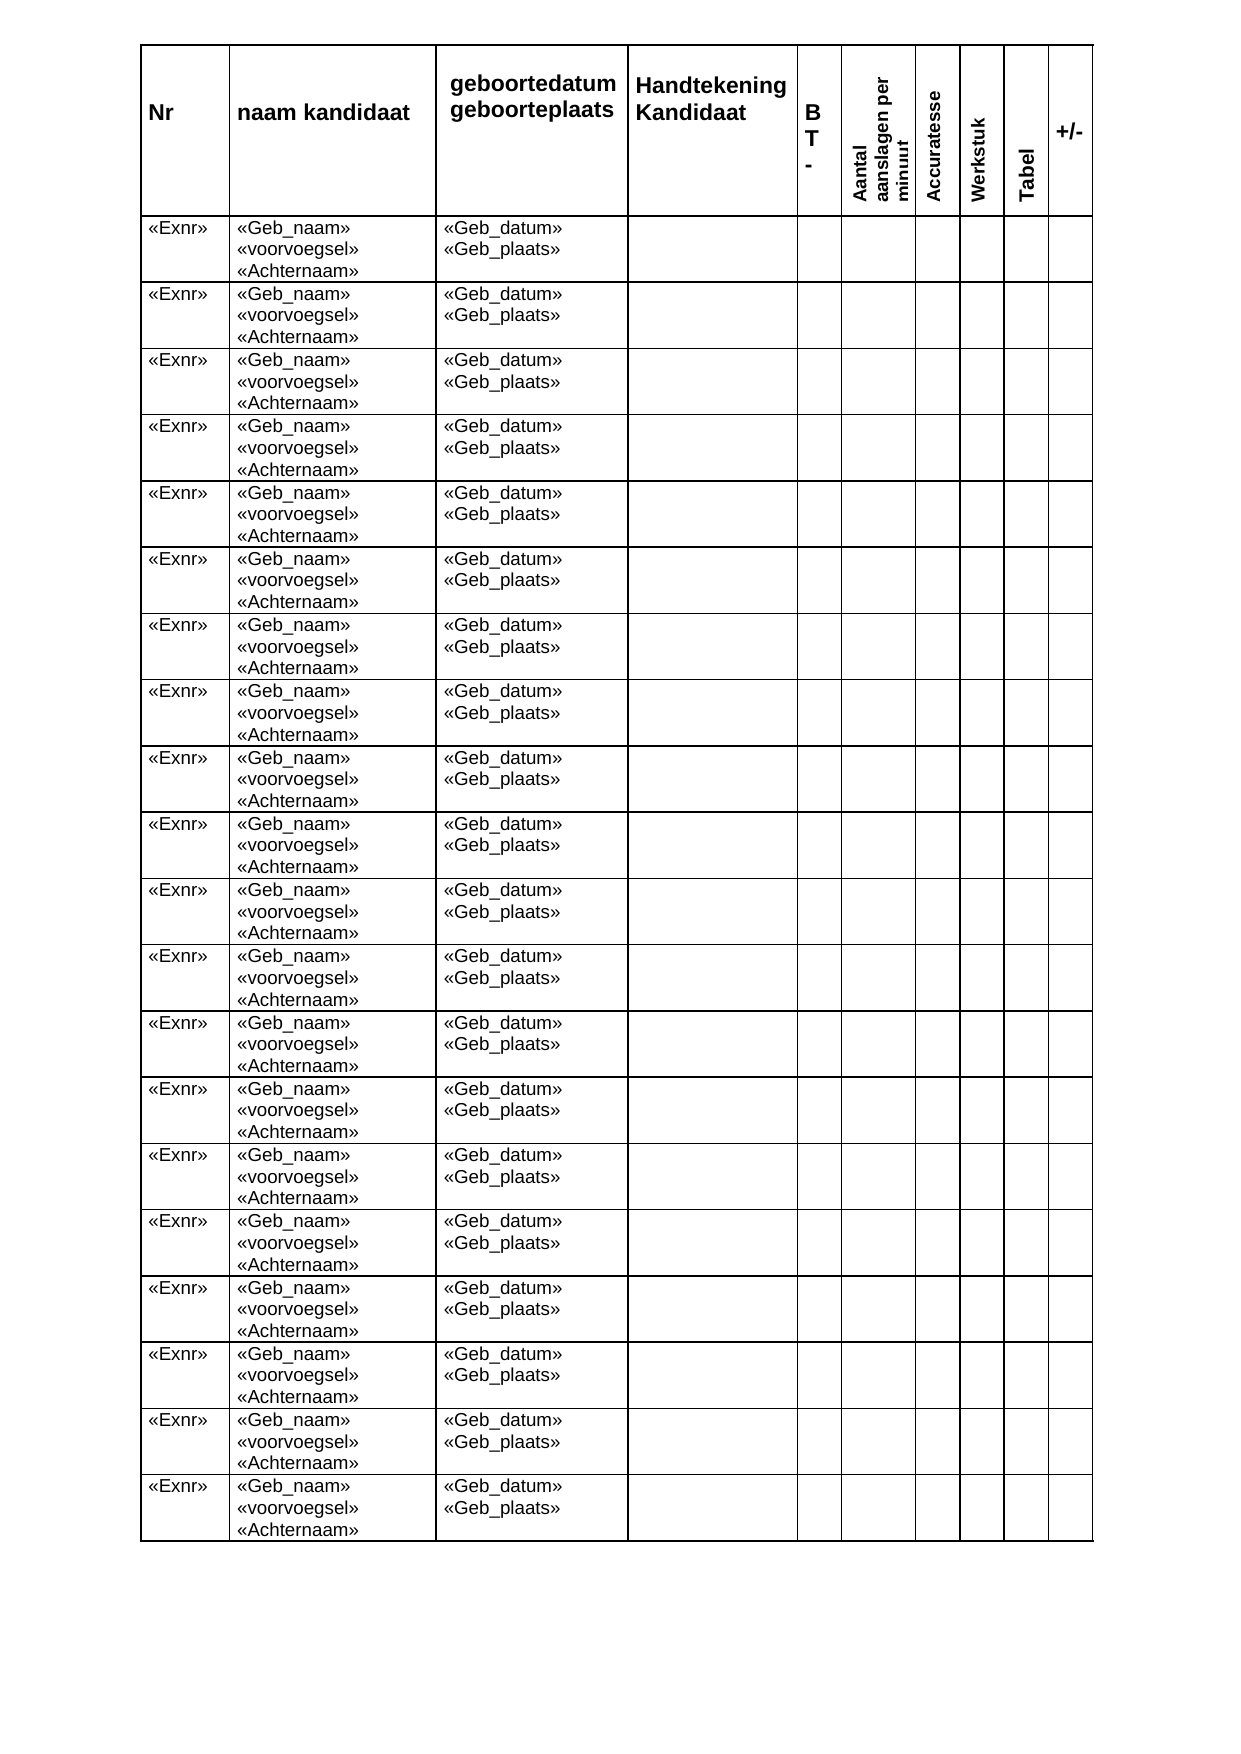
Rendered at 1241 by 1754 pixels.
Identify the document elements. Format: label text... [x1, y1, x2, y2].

table_cell [798, 1078, 841, 1142]
table_cell [1049, 217, 1092, 281]
table_cell «Exnr» [142, 1277, 229, 1341]
table_cell [798, 283, 841, 347]
table_cell «Exnr» [142, 879, 229, 944]
table_cell [798, 349, 841, 414]
table_cell [961, 283, 1003, 347]
table_cell [629, 548, 797, 612]
table_cell [1005, 945, 1048, 1010]
table_cell [916, 283, 959, 347]
table_header geboortedatum geboorteplaats [437, 46, 627, 215]
table_cell «Geb_naam» «voorvoegsel» «Achternaam» [230, 415, 435, 480]
table_cell [798, 1144, 841, 1209]
table_cell [961, 1343, 1003, 1407]
table_cell [842, 1475, 915, 1540]
table_cell [1049, 945, 1092, 1010]
table_cell [961, 1409, 1003, 1474]
table_header naam kandidaat [230, 46, 435, 215]
table_cell «Geb_naam» «voorvoegsel» «Achternaam» [230, 945, 435, 1010]
table_cell «Geb_naam» «voorvoegsel» «Achternaam» [230, 1475, 435, 1540]
table_cell [961, 1210, 1003, 1275]
table_cell [916, 217, 959, 281]
table_cell [916, 1144, 959, 1209]
table_cell [961, 349, 1003, 414]
table_header Tabel [1005, 46, 1048, 215]
table_cell [961, 548, 1003, 612]
table_cell «Exnr» [142, 1144, 229, 1209]
table_cell «Geb_naam» «voorvoegsel» «Achternaam» [230, 879, 435, 944]
table_cell «Exnr» [142, 813, 229, 877]
table_cell [629, 1078, 797, 1142]
table_cell [1049, 415, 1092, 480]
table_cell «Geb_datum» «Geb_plaats»«Volgende record» [437, 1475, 627, 1540]
table_cell [1049, 548, 1092, 612]
table_cell [798, 548, 841, 612]
table_cell [629, 283, 797, 347]
table_cell [1005, 680, 1048, 745]
table_cell [961, 1078, 1003, 1142]
table_cell [629, 1475, 797, 1540]
table_cell [1049, 1409, 1092, 1474]
table_cell [1005, 1277, 1048, 1341]
table_cell [1005, 482, 1048, 546]
table_cell «Geb_naam» «voorvoegsel» «Achternaam» [230, 614, 435, 679]
table_cell [798, 879, 841, 944]
table_cell «Geb_naam» «voorvoegsel» «Achternaam» [230, 1012, 435, 1076]
table_cell [629, 1277, 797, 1341]
table_cell [1049, 1012, 1092, 1076]
table_cell «Geb_datum» «Geb_plaats»«Volgende record» [437, 548, 627, 612]
table_cell [961, 482, 1003, 546]
table_cell «Exnr» [142, 1343, 229, 1407]
table_cell [798, 1343, 841, 1407]
table_cell [842, 482, 915, 546]
table_cell [1049, 614, 1092, 679]
table_cell [916, 1012, 959, 1076]
table_cell [1049, 1144, 1092, 1209]
table_cell «Geb_datum» «Geb_plaats»«Volgende record» [437, 813, 627, 877]
table_cell [916, 614, 959, 679]
table_cell [629, 217, 797, 281]
table_cell [1005, 747, 1048, 811]
table_cell [842, 680, 915, 745]
table_cell «Geb_naam» «voorvoegsel» «Achternaam» [230, 349, 435, 414]
table_cell [916, 1475, 959, 1540]
table_cell [629, 1210, 797, 1275]
table_cell [1049, 879, 1092, 944]
table_cell [629, 1343, 797, 1407]
table_header Aantal aanslagen per minuut [842, 46, 915, 215]
table_cell [798, 614, 841, 679]
table_cell [1005, 1210, 1048, 1275]
table_cell [798, 1475, 841, 1540]
table_cell «Geb_naam» «voorvoegsel» «Achternaam» [230, 1078, 435, 1142]
table_cell [1005, 349, 1048, 414]
table_cell «Geb_datum» «Geb_plaats»«Volgende record» [437, 1210, 627, 1275]
table_cell «Geb_naam» «voorvoegsel» «Achternaam» [230, 482, 435, 546]
table_cell [842, 217, 915, 281]
table_cell [842, 614, 915, 679]
table_cell [916, 349, 959, 414]
table_cell [961, 945, 1003, 1010]
table_header Werkstuk [961, 46, 1003, 215]
table_header B T - [798, 46, 841, 215]
table_cell [842, 283, 915, 347]
table_cell «Exnr» [142, 482, 229, 546]
table_header +/- [1049, 46, 1092, 215]
table_cell [1005, 1409, 1048, 1474]
table_cell «Exnr» [142, 747, 229, 811]
table_cell [629, 813, 797, 877]
table_cell «Geb_datum» «Geb_plaats»«Volgende record» [437, 1144, 627, 1209]
table_cell «Exnr» [142, 1409, 229, 1474]
table_cell [629, 680, 797, 745]
table_cell «Exnr» [142, 415, 229, 480]
table_cell «Geb_datum» «Geb_plaats»«Volgende record» [437, 1012, 627, 1076]
table_cell [1049, 1277, 1092, 1341]
table_cell [1005, 614, 1048, 679]
table_cell [629, 879, 797, 944]
table_cell [842, 813, 915, 877]
table_cell [916, 747, 959, 811]
table_cell [1049, 747, 1092, 811]
table_cell «Exnr» [142, 349, 229, 414]
table_cell [916, 879, 959, 944]
table_cell «Geb_naam» «voorvoegsel» «Achternaam» [230, 1343, 435, 1407]
table_cell [916, 1078, 959, 1142]
table_cell «Geb_naam» «voorvoegsel» «Achternaam» [230, 1210, 435, 1275]
table_cell [1049, 283, 1092, 347]
table_cell «Geb_datum» «Geb_plaats»«Volgende record» [437, 879, 627, 944]
table_cell [961, 1277, 1003, 1341]
table_cell «Exnr» [142, 217, 229, 281]
table_cell [916, 1409, 959, 1474]
table_cell [916, 1210, 959, 1275]
table_cell [916, 415, 959, 480]
table_cell «Geb_datum» «Geb_plaats»«Volgende record» [437, 1409, 627, 1474]
table_cell [842, 1210, 915, 1275]
table_cell [961, 879, 1003, 944]
table_cell [842, 879, 915, 944]
table_cell «Geb_naam» «voorvoegsel» «Achternaam» [230, 813, 435, 877]
table_cell «Geb_datum» «Geb_plaats»«Volgende record» [437, 945, 627, 1010]
table_header Accuratesse [916, 46, 959, 215]
table_cell [1005, 813, 1048, 877]
table_cell «Geb_naam» «voorvoegsel» «Achternaam» [230, 1409, 435, 1474]
table_cell [842, 548, 915, 612]
table_cell [961, 217, 1003, 281]
table_cell [1049, 349, 1092, 414]
table_cell [798, 415, 841, 480]
table_cell «Geb_datum» «Geb_plaats»«Volgende record» [437, 1078, 627, 1142]
table_cell [1049, 1343, 1092, 1407]
table_cell [629, 1012, 797, 1076]
table_cell [629, 614, 797, 679]
table_cell [916, 1343, 959, 1407]
table_cell [629, 747, 797, 811]
table_cell [842, 747, 915, 811]
table_cell [629, 349, 797, 414]
table_cell «Geb_naam» «voorvoegsel» «Achternaam» [230, 217, 435, 281]
table_cell [916, 1277, 959, 1341]
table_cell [437, 217, 627, 281]
table_cell «Exnr» [142, 614, 229, 679]
table_cell [1005, 548, 1048, 612]
table_cell [1005, 1475, 1048, 1540]
table_cell [842, 1277, 915, 1341]
table_cell [1005, 879, 1048, 944]
table_cell «Exnr» [142, 548, 229, 612]
table_cell [798, 1409, 841, 1474]
table_header Nr [142, 46, 229, 215]
table_cell [1049, 1078, 1092, 1142]
table_cell «Geb_datum» «Geb_plaats»«Volgende record» [437, 283, 627, 347]
table_cell [842, 1078, 915, 1142]
table_cell [961, 680, 1003, 745]
table_cell [1049, 1210, 1092, 1275]
table_cell «Geb_datum» «Geb_plaats»«Volgende record» [437, 349, 627, 414]
table_cell [916, 548, 959, 612]
table_cell «Exnr» [142, 283, 229, 347]
table_cell [798, 945, 841, 1010]
table_cell [842, 349, 915, 414]
table_cell [798, 1210, 841, 1275]
table_cell «Geb_datum» «Geb_plaats»«Volgende record» [437, 482, 627, 546]
table_header Handtekening Kandidaat [629, 46, 797, 215]
table_cell [842, 1409, 915, 1474]
table_cell [961, 1012, 1003, 1076]
table_cell «Exnr» [142, 1012, 229, 1076]
table_cell «Geb_datum» «Geb_plaats»«Volgende record» [437, 415, 627, 480]
table_cell [629, 1144, 797, 1209]
table_cell [798, 1277, 841, 1341]
table_cell [798, 680, 841, 745]
table_cell [842, 1012, 915, 1076]
table_cell «Geb_datum» «Geb_plaats»«Volgende record» [437, 747, 627, 811]
table_cell «Geb_datum» «Geb_plaats»«Volgende record» [437, 1343, 627, 1407]
table_cell «Geb_datum» «Geb_plaats»«Volgende record» [437, 1277, 627, 1341]
table_cell [961, 1475, 1003, 1540]
table_cell «Exnr» [142, 680, 229, 745]
table_cell «Geb_naam» «voorvoegsel» «Achternaam» [230, 680, 435, 745]
table_cell [916, 482, 959, 546]
table_cell [1005, 1343, 1048, 1407]
table_cell [842, 1144, 915, 1209]
table_cell [961, 415, 1003, 480]
table_cell [1049, 1475, 1092, 1540]
table_cell «Geb_datum» «Geb_plaats»«Volgende record» [437, 614, 627, 679]
table_cell [842, 945, 915, 1010]
table_cell [1005, 283, 1048, 347]
table_cell «Geb_datum» «Geb_plaats»«Volgende record» [437, 680, 627, 745]
table_cell [1005, 217, 1048, 281]
table_cell [916, 945, 959, 1010]
table_cell «Geb_naam» «voorvoegsel» «Achternaam» [230, 1144, 435, 1209]
table_cell [798, 813, 841, 877]
table_cell [798, 217, 841, 281]
table_cell [1005, 1078, 1048, 1142]
table_cell [1005, 1012, 1048, 1076]
table_cell «Geb_naam» «voorvoegsel» «Achternaam» [230, 283, 435, 347]
table_cell «Exnr» [142, 1210, 229, 1275]
table_cell [842, 1343, 915, 1407]
table_cell [961, 1144, 1003, 1209]
table_cell [1049, 813, 1092, 877]
table_cell [961, 747, 1003, 811]
table_cell [798, 482, 841, 546]
table_cell [916, 680, 959, 745]
table_cell [1049, 680, 1092, 745]
table_cell «Geb_naam» «voorvoegsel» «Achternaam» [230, 548, 435, 612]
table_cell [629, 415, 797, 480]
table_cell [798, 1012, 841, 1076]
table_cell [1005, 415, 1048, 480]
table_cell «Geb_naam» «voorvoegsel» «Achternaam» [230, 1277, 435, 1341]
table_cell [961, 614, 1003, 679]
table_cell [842, 415, 915, 480]
table_cell [629, 482, 797, 546]
table_cell [961, 813, 1003, 877]
table_cell «Geb_naam» «voorvoegsel» «Achternaam» [230, 747, 435, 811]
table_cell [1049, 482, 1092, 546]
table_cell [1005, 1144, 1048, 1209]
table_cell [798, 747, 841, 811]
table_cell «Exnr» [142, 945, 229, 1010]
table_cell «Exnr» [142, 1078, 229, 1142]
table_cell [629, 945, 797, 1010]
table_cell «Exnr» [142, 1475, 229, 1540]
table_cell [916, 813, 959, 877]
table_cell [629, 1409, 797, 1474]
